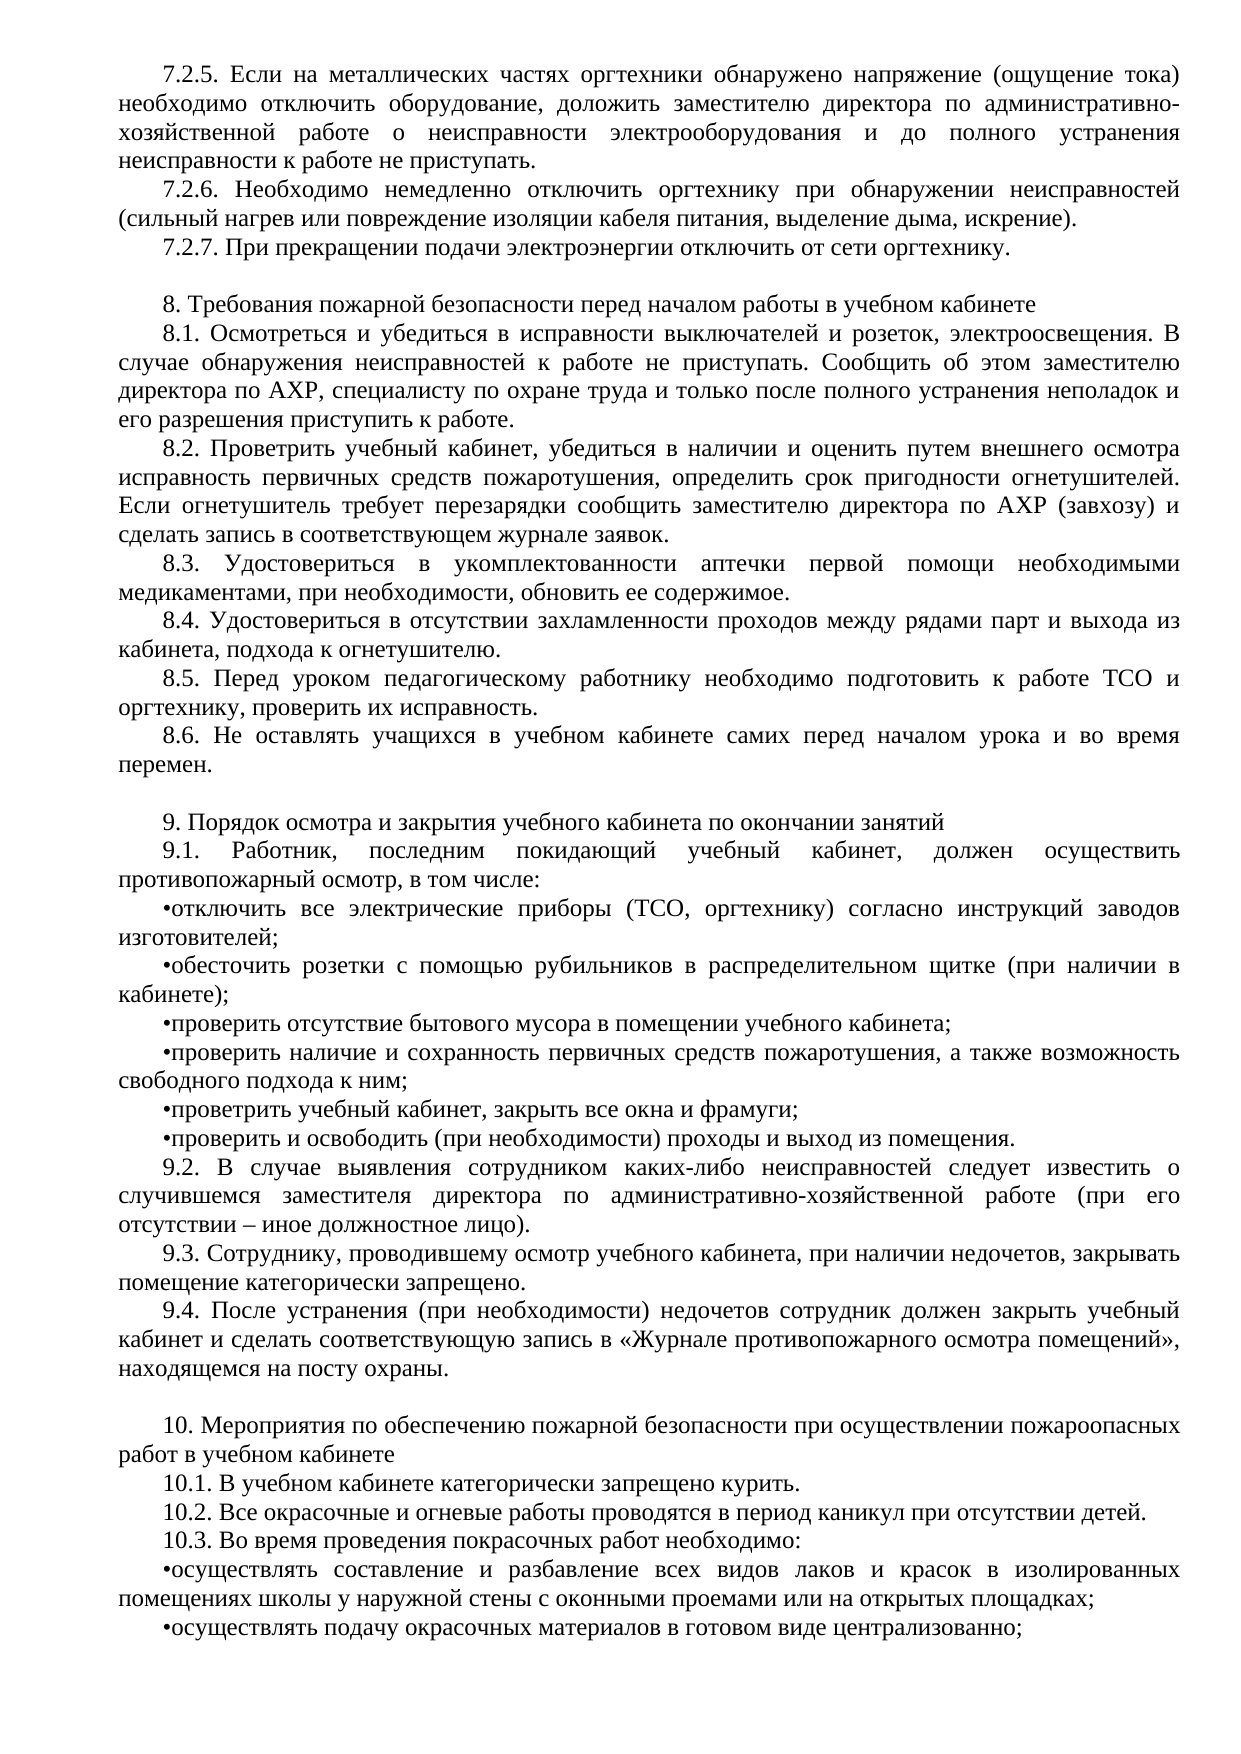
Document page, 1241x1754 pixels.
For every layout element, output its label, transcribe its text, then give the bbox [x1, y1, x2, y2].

text 8.4. Удостовериться в отсутствии захламленности проходов между рядами парт и выхода из кабинета, подхода к огнетушителю. [118, 605, 1181, 663]
text 9.1. Работник, последним покидающий учебный кабинет, должен осуществить противопожарный осмотр, в том числе: [118, 835, 1181, 893]
text •осуществлять подачу окрасочных материалов в готовом виде централизованно; [118, 1612, 1181, 1640]
text 10.3. Во время проведения покрасочных работ необходимо: [118, 1525, 1181, 1554]
text •обесточить розетки с помощью рубильников в распределительном щитке (при наличии в кабинете); [118, 950, 1181, 1008]
text 8.1. Осмотреться и убедиться в исправности выключателей и розеток, электроосвещения. В случае обнаружения неисправностей к работе не приступать. Сообщить об этом заместителю директора по АХР, специалисту по охране труда и только после полного устранения неполадок и его разрешения приступить к работе. [118, 318, 1181, 433]
text 9.3. Сотруднику, проводившему осмотр учебного кабинета, при наличии недочетов, закрывать помещение категорически запрещено. [118, 1238, 1181, 1295]
text 8.6. Не оставлять учащихся в учебном кабинете самих перед началом урока и во время перемен. [118, 720, 1181, 778]
text •проверить наличие и сохранность первичных средств пожаротушения, а также возможность свободного подхода к ним; [118, 1037, 1181, 1094]
text •проверить и освободить (при необходимости) проходы и выход из помещения. [118, 1123, 1181, 1152]
text 7.2.6. Необходимо немедленно отключить оргтехнику при обнаружении неисправностей (сильный нагрев или повреждение изоляции кабеля питания, выделение дыма, искрение). [118, 174, 1181, 232]
text 9.4. После устранения (при необходимости) недочетов сотрудник должен закрыть учебный кабинет и сделать соответствующую запись в «Журнале противопожарного осмотра помещений», находящемся на посту охраны. [118, 1295, 1181, 1382]
text 10. Мероприятия по обеспечению пожарной безопасности при осуществлении пожароопасных работ в учебном кабинете [118, 1410, 1181, 1468]
text •проверить отсутствие бытового мусора в помещении учебного кабинета; [118, 1008, 1181, 1037]
text •осуществлять составление и разбавление всех видов лаков и красок в изолированных помещениях школы у наружной стены с оконными проемами или на открытых площадках; [118, 1554, 1181, 1612]
text 8. Требования пожарной безопасности перед началом работы в учебном кабинете [118, 289, 1181, 318]
text 8.2. Проветрить учебный кабинет, убедиться в наличии и оценить путем внешнего осмотра исправность первичных средств пожаротушения, определить срок пригодности огнетушителей. Если огнетушитель требует перезарядки сообщить заместителю директора по АХР (завхозу) и сделать запись в соответствующем журнале заявок. [118, 433, 1181, 548]
text 10.1. В учебном кабинете категорически запрещено курить. [118, 1468, 1181, 1497]
text 9. Порядок осмотра и закрытия учебного кабинета по окончании занятий [118, 807, 1181, 835]
text •отключить все электрические приборы (ТСО, оргтехнику) согласно инструкций заводов изготовителей; [118, 893, 1181, 950]
text 8.3. Удостовериться в укомплектованности аптечки первой помощи необходимыми медикаментами, при необходимости, обновить ее содержимое. [118, 548, 1181, 605]
text 7.2.5. Если на металлических частях оргтехники обнаружено напряжение (ощущение тока) необходимо отключить оборудование, доложить заместителю директора по административно-хозяйственной работе о неисправности электрооборудования и до полного устранения неисправности к работе не приступать. [118, 59, 1181, 174]
text 10.2. Все окрасочные и огневые работы проводятся в период каникул при отсутствии детей. [118, 1497, 1181, 1525]
text 7.2.7. При прекращении подачи электроэнергии отключить от сети оргтехнику. [118, 232, 1181, 260]
text 9.2. В случае выявления сотрудником каких-либо неисправностей следует известить о случившемся заместителя директора по административно-хозяйственной работе (при его отсутствии – иное должностное лицо). [118, 1152, 1181, 1238]
text 8.5. Перед уроком педагогическому работнику необходимо подготовить к работе ТСО и оргтехнику, проверить их исправность. [118, 663, 1181, 720]
text •проветрить учебный кабинет, закрыть все окна и фрамуги; [118, 1094, 1181, 1123]
